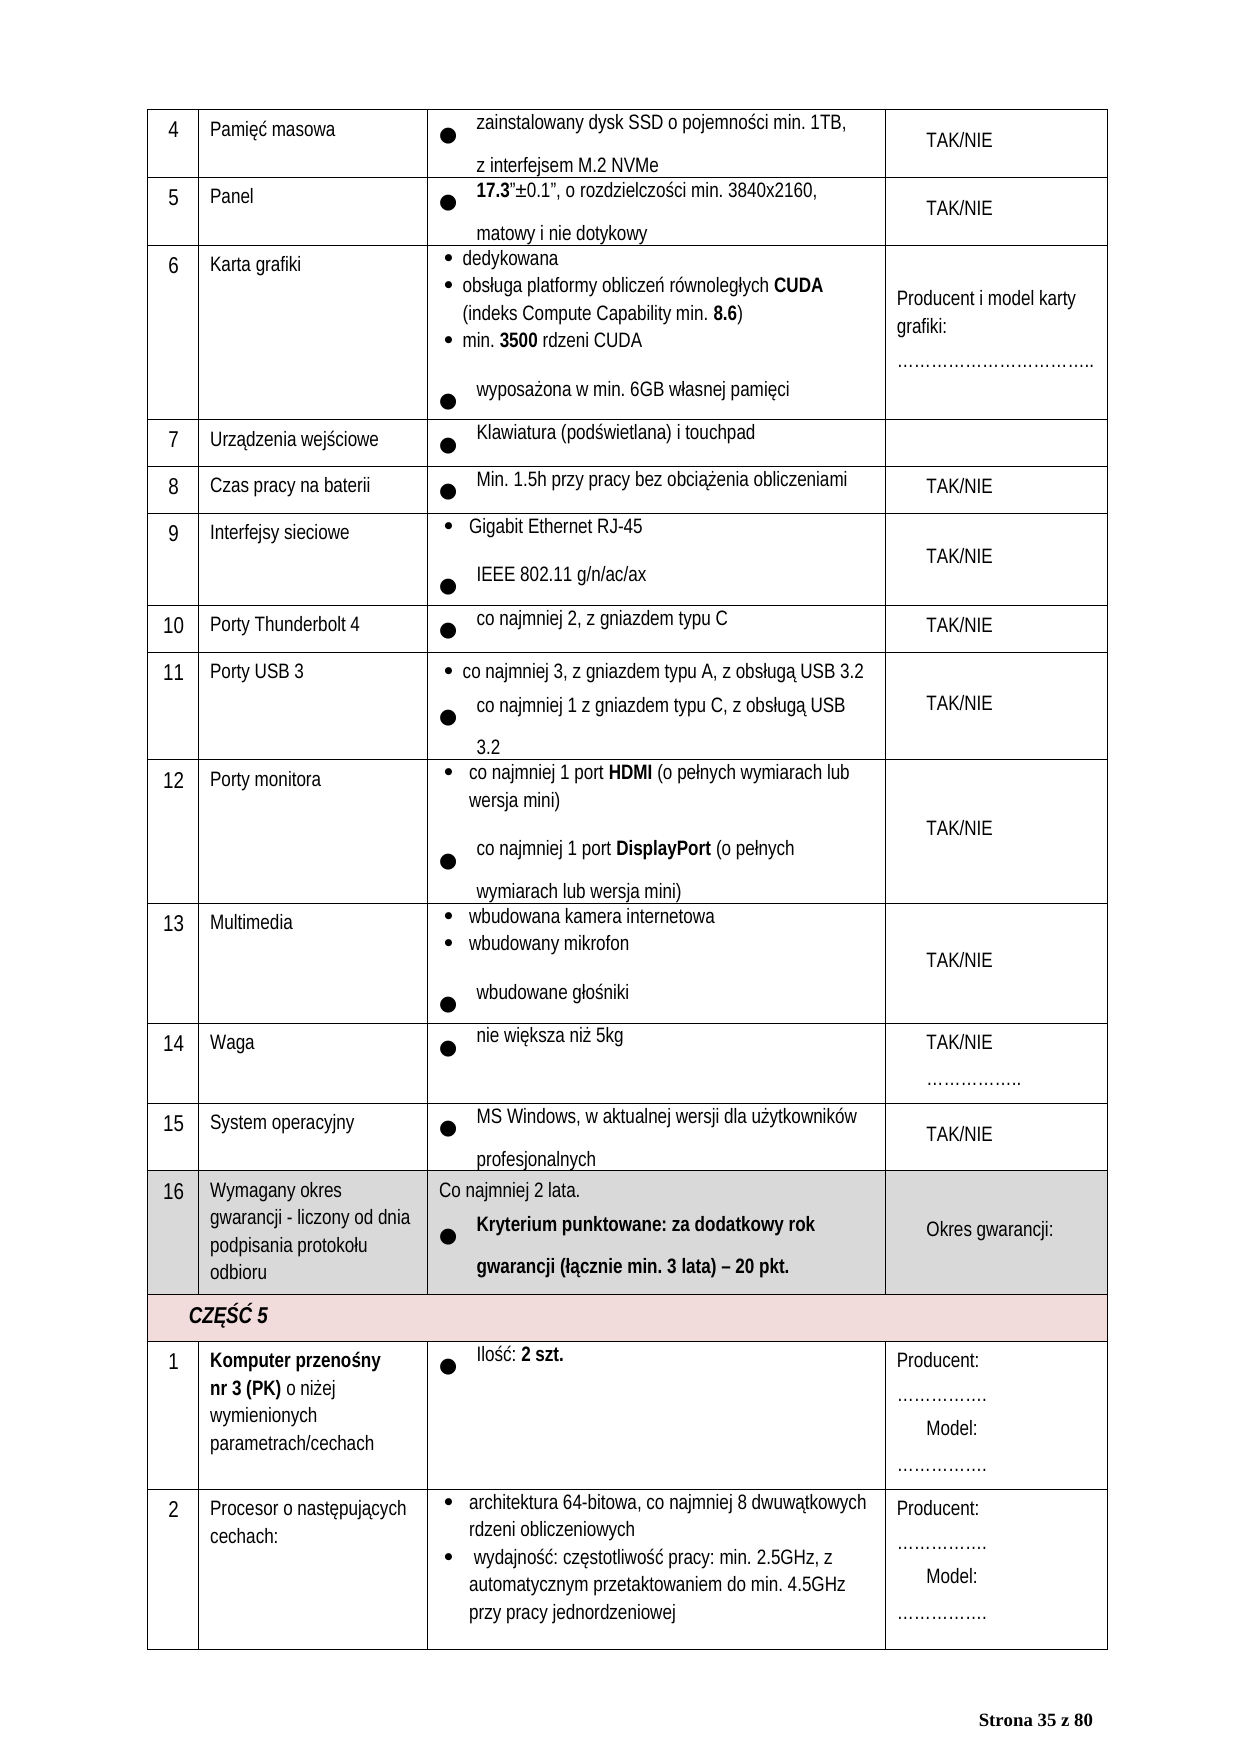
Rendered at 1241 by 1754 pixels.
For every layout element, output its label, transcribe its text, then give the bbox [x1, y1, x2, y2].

table_cell co najmniej 2, z gniazdem typu C [428, 606, 885, 652]
table_cell TAK/NIE [886, 653, 1107, 759]
table_cell 12 [148, 760, 198, 903]
table_cell 1 [148, 1342, 198, 1489]
table_cell TAK/NIE [886, 514, 1107, 605]
table_cell System operacyjny [199, 1104, 427, 1170]
table_cell Porty Thunderbolt 4 [199, 606, 427, 652]
table_cell TAK/NIE [886, 606, 1107, 652]
table_cell 17.3”±0.1”, o rozdzielczości min. 3840x2160, matowy i nie dotykowy [428, 178, 885, 244]
table_cell Waga [199, 1024, 427, 1103]
table_cell Producent i model karty grafiki: …………………………….. [886, 246, 1107, 419]
table_cell Porty USB 3 [199, 653, 427, 759]
table_cell TAK/NIE [886, 178, 1107, 244]
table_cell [199, 1490, 427, 1648]
table_cell co najmniej 3, z gniazdem typu A, z obsługą USB 3.2 co najmniej 1 z gniazdem typu C, z obsługą USB 3.2 [428, 653, 885, 759]
table_cell co najmniej 1 port HDMI (o pełnych wymiarach lub wersja mini) co najmniej 1 port DisplayPort (o pełnych wymiarach lub wersja mini) [428, 760, 885, 903]
table_cell Okres gwarancji: [886, 1171, 1107, 1294]
table_cell 5 [148, 178, 198, 244]
table_cell 9 [148, 514, 198, 605]
table_cell wbudowana kamera internetowa wbudowany mikrofon wbudowane głośniki [428, 904, 885, 1022]
table_cell Karta grafiki [199, 246, 427, 419]
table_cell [428, 1490, 885, 1648]
table_cell dedykowana obsługa platformy obliczeń równoległych CUDA (indeks Compute Capability min. 8.6) min. 3500 rdzeni CUDA wyposażona w min. 6GB własnej pamięci [428, 246, 885, 419]
table_cell [886, 420, 1107, 466]
table_cell MS Windows, w aktualnej wersji dla użytkowników profesjonalnych [428, 1104, 885, 1170]
table_cell TAK/NIE [886, 467, 1107, 513]
table_cell TAK/NIE …………….. [886, 1024, 1107, 1103]
table_cell Min. 1.5h przy pracy bez obciążenia obliczeniami [428, 467, 885, 513]
table_cell Interfejsy sieciowe [199, 514, 427, 605]
table_cell Klawiatura (podświetlana) i touchpad [428, 420, 885, 466]
table_cell 6 [148, 246, 198, 419]
table_cell nie większa niż 5kg [428, 1024, 885, 1103]
table_cell 14 [148, 1024, 198, 1103]
table_cell Gigabit Ethernet RJ-45 IEEE 802.11 g/n/ac/ax [428, 514, 885, 605]
table_cell 10 [148, 606, 198, 652]
table_cell Komputer przenośny nr 3 (PK) o niżej wymienionych parametrach/cechach [199, 1342, 427, 1489]
table_cell Wymagany okres gwarancji - liczony od dnia podpisania protokołu odbioru [199, 1171, 427, 1294]
table_cell Porty monitora [199, 760, 427, 903]
table_cell Panel [199, 178, 427, 244]
table_cell 7 [148, 420, 198, 466]
table_cell 13 [148, 904, 198, 1022]
table_cell 2 [148, 1490, 198, 1648]
table_cell 16 [148, 1171, 198, 1294]
table_cell Multimedia [199, 904, 427, 1022]
table_cell zainstalowany dysk SSD o pojemności min. 1TB, z interfejsem M.2 NVMe [428, 110, 885, 177]
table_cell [886, 1490, 1107, 1648]
table_cell Ilość: 2 szt. [428, 1342, 885, 1489]
table_cell Czas pracy na baterii [199, 467, 427, 513]
table_cell TAK/NIE [886, 1104, 1107, 1170]
table_cell Urządzenia wejściowe [199, 420, 427, 466]
table_cell 15 [148, 1104, 198, 1170]
table_cell 4 [148, 110, 198, 177]
table_cell 8 [148, 467, 198, 513]
table_cell Pamięć masowa [199, 110, 427, 177]
table_cell Co najmniej 2 lata. Kryterium punktowane: za dodatkowy rok gwarancji (łącznie min. 3 lata) – 20 pkt. [428, 1171, 885, 1294]
table_cell Producent: ……………. Model: ……………. [886, 1342, 1107, 1489]
table_cell CZĘŚĆ 5 [148, 1295, 1107, 1341]
table_cell TAK/NIE [886, 760, 1107, 903]
table_cell 11 [148, 653, 198, 759]
table_cell TAK/NIE [886, 110, 1107, 177]
table_cell TAK/NIE [886, 904, 1107, 1022]
